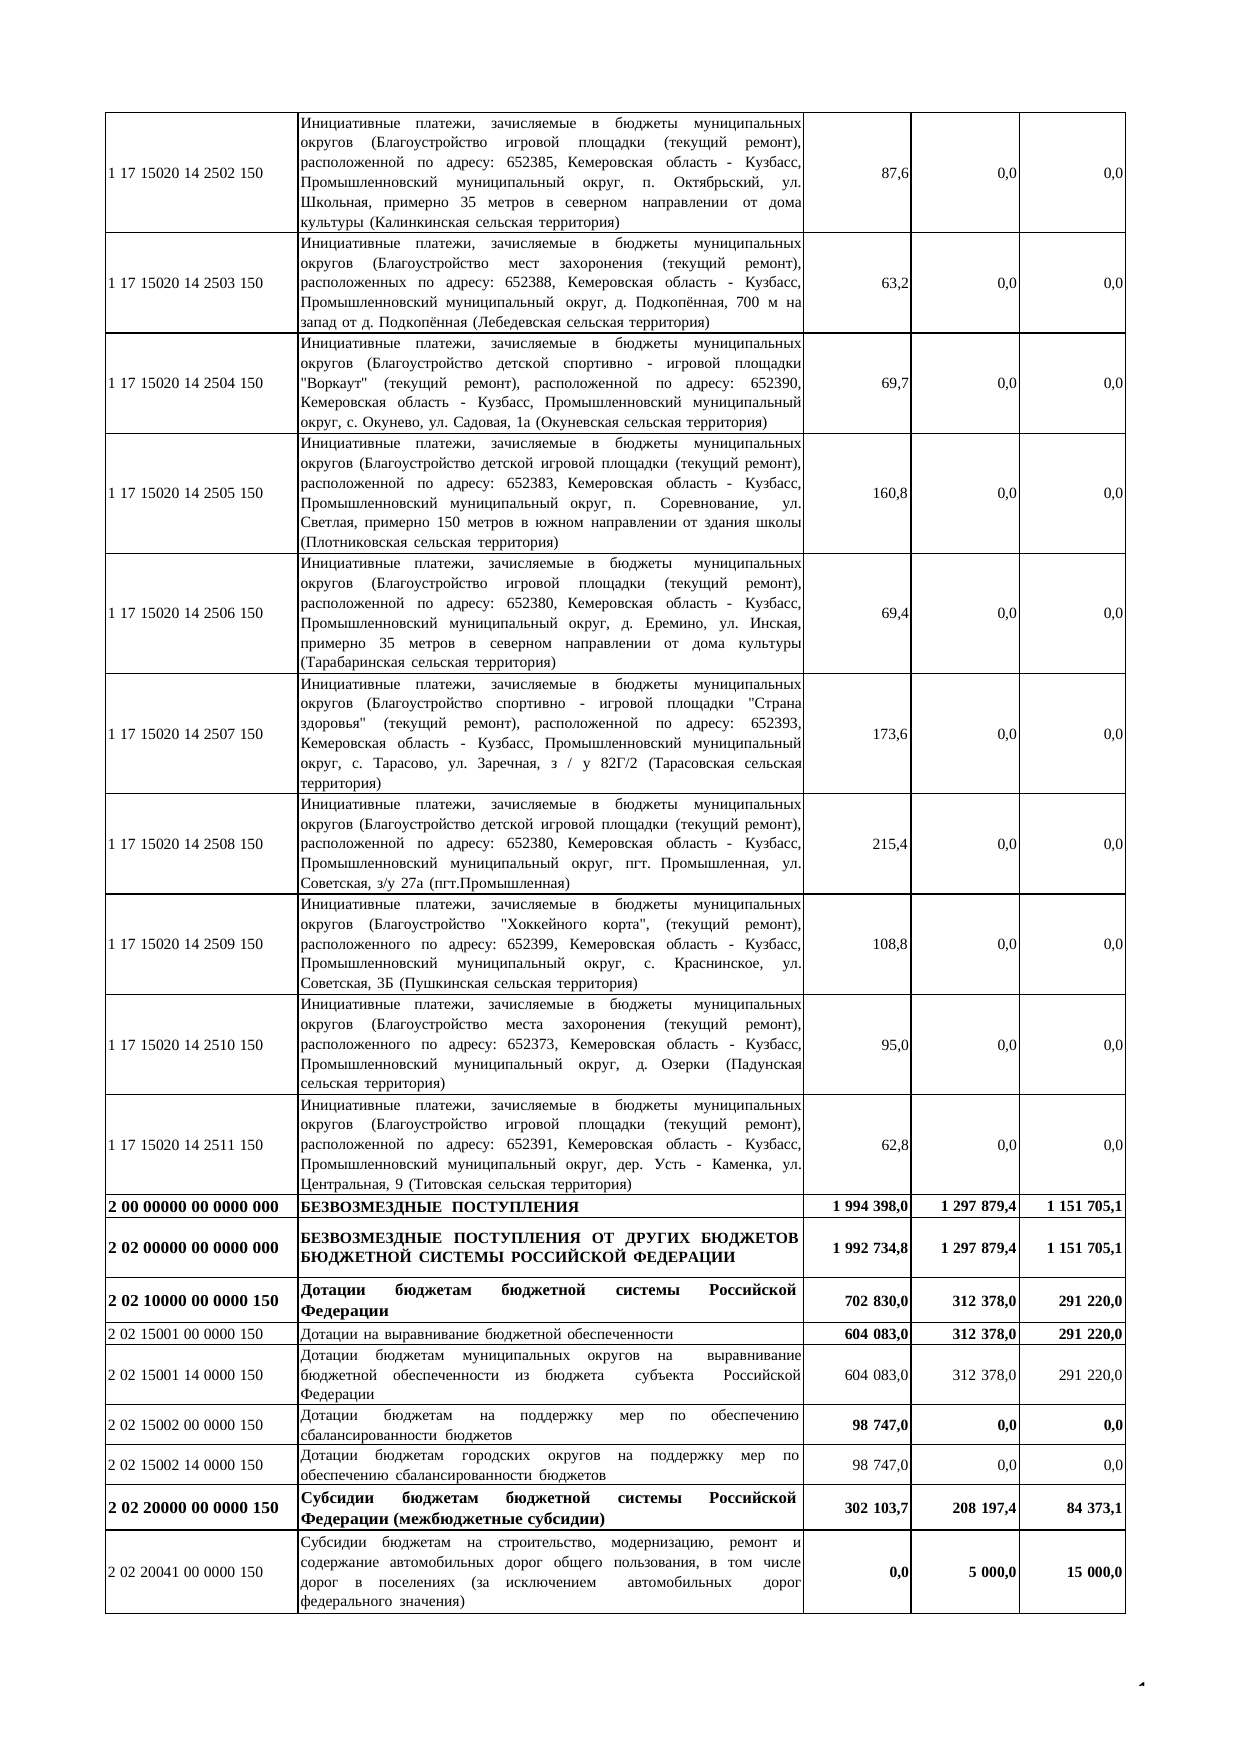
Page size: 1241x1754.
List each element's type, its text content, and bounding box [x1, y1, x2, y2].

table_cell 312 378,0 [912, 1323, 1019, 1344]
table_cell 312 378,0 [912, 1345, 1019, 1404]
table_cell 0,0 [1020, 1405, 1125, 1444]
table_header Инициативные платежи, зачисляемые в бюджеты муниципальных округов (Благоустройство игровой площадки (текущий ремонт), расположенной по адресу: 652385, Кемеровская область - Кузбасс, Промышленновский муниципальный округ, п. Октябрьский, ул. Школьная, примерно 35 метров в северном направлении от дома культуры (Калинкинская сельская территория) [299, 113, 803, 232]
table_cell Субсидии бюджетам на строительство, модернизацию, ремонт и содержание автомобильных дорог общего пользования, в том числе дорог в поселениях (за исключением автомобильных дорог федерального значения) [299, 1531, 803, 1613]
table_cell 15 000,0 [1020, 1531, 1125, 1613]
table_cell 215,4 [804, 794, 910, 893]
table_cell Дотации бюджетам городских округов на поддержку мер по обеспечению сбалансированности бюджетов [299, 1445, 803, 1484]
table_cell Дотации бюджетам на поддержку мер по обеспечению сбалансированности бюджетов [299, 1405, 803, 1444]
table_cell Дотации на выравнивание бюджетной обеспеченности [299, 1323, 803, 1344]
table_cell 173,6 [804, 674, 910, 793]
table_cell 0,0 [912, 1405, 1019, 1444]
table_cell 1 17 15020 14 2505 150 [106, 434, 297, 553]
table_cell 604 083,0 [804, 1345, 910, 1404]
table_cell 208 197,4 [912, 1485, 1019, 1529]
table_cell 2 02 15001 14 0000 150 [106, 1345, 297, 1404]
table_cell 0,0 [1020, 995, 1125, 1094]
table_cell 69,4 [804, 554, 910, 673]
table_cell 0,0 [1020, 334, 1125, 432]
table_cell 1 297 879,4 [912, 1218, 1019, 1277]
table_cell 84 373,1 [1020, 1485, 1125, 1529]
table_cell 0,0 [912, 995, 1019, 1094]
table_cell 0,0 [912, 794, 1019, 893]
table_cell 291 220,0 [1020, 1278, 1125, 1322]
table_cell 0,0 [1020, 554, 1125, 673]
table_cell БЕЗВОЗМЕЗДНЫЕ ПОСТУПЛЕНИЯ [299, 1195, 803, 1217]
table_header 1 17 15020 14 2502 150 [106, 113, 297, 232]
table_cell 1 992 734,8 [804, 1218, 910, 1277]
table_cell 302 103,7 [804, 1485, 910, 1529]
table_cell Инициативные платежи, зачисляемые в бюджеты муниципальных округов (Благоустройство игровой площадки (текущий ремонт), расположенной по адресу: 652380, Кемеровская область - Кузбасс, Промышленновский муниципальный округ, д. Еремино, ул. Инская, примерно 35 метров в северном направлении от дома культуры (Тарабаринская сельская территория) [299, 554, 803, 673]
table_cell 1 17 15020 14 2503 150 [106, 233, 297, 332]
table_cell 1 297 879,4 [912, 1195, 1019, 1217]
table_cell 2 02 15002 14 0000 150 [106, 1445, 297, 1484]
table_cell 0,0 [1020, 434, 1125, 553]
table_cell 5 000,0 [912, 1531, 1019, 1613]
table_cell 98 747,0 [804, 1445, 910, 1484]
table_cell Инициативные платежи, зачисляемые в бюджеты муниципальных округов (Благоустройство игровой площадки (текущий ремонт), расположенной по адресу: 652391, Кемеровская область - Кузбасс, Промышленновский муниципальный округ, дер. Усть - Каменка, ул. Центральная, 9 (Титовская сельская территория) [299, 1095, 803, 1194]
table_cell 702 830,0 [804, 1278, 910, 1322]
table_cell 312 378,0 [912, 1278, 1019, 1322]
table_cell 0,0 [912, 1095, 1019, 1194]
table_cell 0,0 [912, 334, 1019, 432]
table_cell Дотации бюджетам муниципальных округов на выравнивание бюджетной обеспеченности из бюджета субъекта Российской Федерации [299, 1345, 803, 1404]
table_cell 0,0 [1020, 1445, 1125, 1484]
table_cell 62,8 [804, 1095, 910, 1194]
table_cell Инициативные платежи, зачисляемые в бюджеты муниципальных округов (Благоустройство спортивно - игровой площадки "Страна здоровья" (текущий ремонт), расположенной по адресу: 652393, Кемеровская область - Кузбасс, Промышленновский муниципальный округ, с. Тарасово, ул. Заречная, з / у 82Г/2 (Тарасовская сельская территория) [299, 674, 803, 793]
table_cell Инициативные платежи, зачисляемые в бюджеты муниципальных округов (Благоустройство места захоронения (текущий ремонт), расположенного по адресу: 652373, Кемеровская область - Кузбасс, Промышленновский муниципальный округ, д. Озерки (Падунская сельская территория) [299, 995, 803, 1094]
table_cell 1 17 15020 14 2510 150 [106, 995, 297, 1094]
table_cell Инициативные платежи, зачисляемые в бюджеты муниципальных округов (Благоустройство мест захоронения (текущий ремонт), расположенных по адресу: 652388, Кемеровская область - Кузбасс, Промышленновский муниципальный округ, д. Подкопённая, 700 м на запад от д. Подкопённая (Лебедевская сельская территория) [299, 233, 803, 332]
table_cell Инициативные платежи, зачисляемые в бюджеты муниципальных округов (Благоустройство детской спортивно - игровой площадки "Воркаут" (текущий ремонт), расположенной по адресу: 652390, Кемеровская область - Кузбасс, Промышленновский муниципальный округ, с. Окунево, ул. Садовая, 1а (Окуневская сельская территория) [299, 334, 803, 432]
table_cell 0,0 [912, 554, 1019, 673]
table_cell 2 00 00000 00 0000 000 [106, 1195, 297, 1217]
table_cell 0,0 [912, 674, 1019, 793]
table_cell 160,8 [804, 434, 910, 553]
table_cell 63,2 [804, 233, 910, 332]
table_cell 1 151 705,1 [1020, 1195, 1125, 1217]
table_cell Инициативные платежи, зачисляемые в бюджеты муниципальных округов (Благоустройство детской игровой площадки (текущий ремонт), расположенной по адресу: 652383, Кемеровская область - Кузбасс, Промышленновский муниципальный округ, п. Соревнование, ул. Светлая, примерно 150 метров в южном направлении от здания школы (Плотниковская сельская территория) [299, 434, 803, 553]
table_header 0,0 [912, 113, 1019, 232]
table_cell Субсидии бюджетам бюджетной системы Российской Федерации (межбюджетные субсидии) [299, 1485, 803, 1529]
table_cell 0,0 [1020, 233, 1125, 332]
table_cell 69,7 [804, 334, 910, 432]
table_cell 0,0 [912, 895, 1019, 993]
table_cell 0,0 [1020, 1095, 1125, 1194]
table_cell 604 083,0 [804, 1323, 910, 1344]
table_cell 0,0 [912, 434, 1019, 553]
table_cell 2 02 15002 00 0000 150 [106, 1405, 297, 1444]
table_cell 2 02 15001 00 0000 150 [106, 1323, 297, 1344]
table_cell 1 17 15020 14 2508 150 [106, 794, 297, 893]
table_cell 2 02 10000 00 0000 150 [106, 1278, 297, 1322]
table_cell 1 17 15020 14 2511 150 [106, 1095, 297, 1194]
table_cell 0,0 [1020, 674, 1125, 793]
table_cell 0,0 [1020, 895, 1125, 993]
table_cell 0,0 [912, 233, 1019, 332]
table_cell 2 02 00000 00 0000 000 [106, 1218, 297, 1277]
table_cell 1 17 15020 14 2509 150 [106, 895, 297, 993]
table_cell 1 17 15020 14 2507 150 [106, 674, 297, 793]
table_cell 95,0 [804, 995, 910, 1094]
table_cell Дотации бюджетам бюджетной системы Российской Федерации [299, 1278, 803, 1322]
table_cell 2 02 20041 00 0000 150 [106, 1531, 297, 1613]
table_cell 98 747,0 [804, 1405, 910, 1444]
table_cell Инициативные платежи, зачисляемые в бюджеты муниципальных округов (Благоустройство детской игровой площадки (текущий ремонт), расположенной по адресу: 652380, Кемеровская область - Кузбасс, Промышленновский муниципальный округ, пгт. Промышленная, ул. Советская, з/у 27а (пгт.Промышленная) [299, 794, 803, 893]
table_cell 1 994 398,0 [804, 1195, 910, 1217]
table_header 87,6 [804, 113, 910, 232]
table_cell 291 220,0 [1020, 1345, 1125, 1404]
table_cell 0,0 [1020, 794, 1125, 893]
table_cell 0,0 [912, 1445, 1019, 1484]
table_cell 291 220,0 [1020, 1323, 1125, 1344]
table_cell Инициативные платежи, зачисляемые в бюджеты муниципальных округов (Благоустройство "Хоккейного корта", (текущий ремонт), расположенного по адресу: 652399, Кемеровская область - Кузбасс, Промышленновский муниципальный округ, с. Краснинское, ул. Советская, 3Б (Пушкинская сельская территория) [299, 895, 803, 993]
table_cell 1 151 705,1 [1020, 1218, 1125, 1277]
table_cell 0,0 [804, 1531, 910, 1613]
table_cell 2 02 20000 00 0000 150 [106, 1485, 297, 1529]
table_cell 108,8 [804, 895, 910, 993]
table_cell 1 17 15020 14 2504 150 [106, 334, 297, 432]
table_cell БЕЗВОЗМЕЗДНЫЕ ПОСТУПЛЕНИЯ ОТ ДРУГИХ БЮДЖЕТОВ БЮДЖЕТНОЙ СИСТЕМЫ РОССИЙСКОЙ ФЕДЕРАЦИИ [299, 1218, 803, 1277]
table_cell 1 17 15020 14 2506 150 [106, 554, 297, 673]
table_header 0,0 [1020, 113, 1125, 232]
